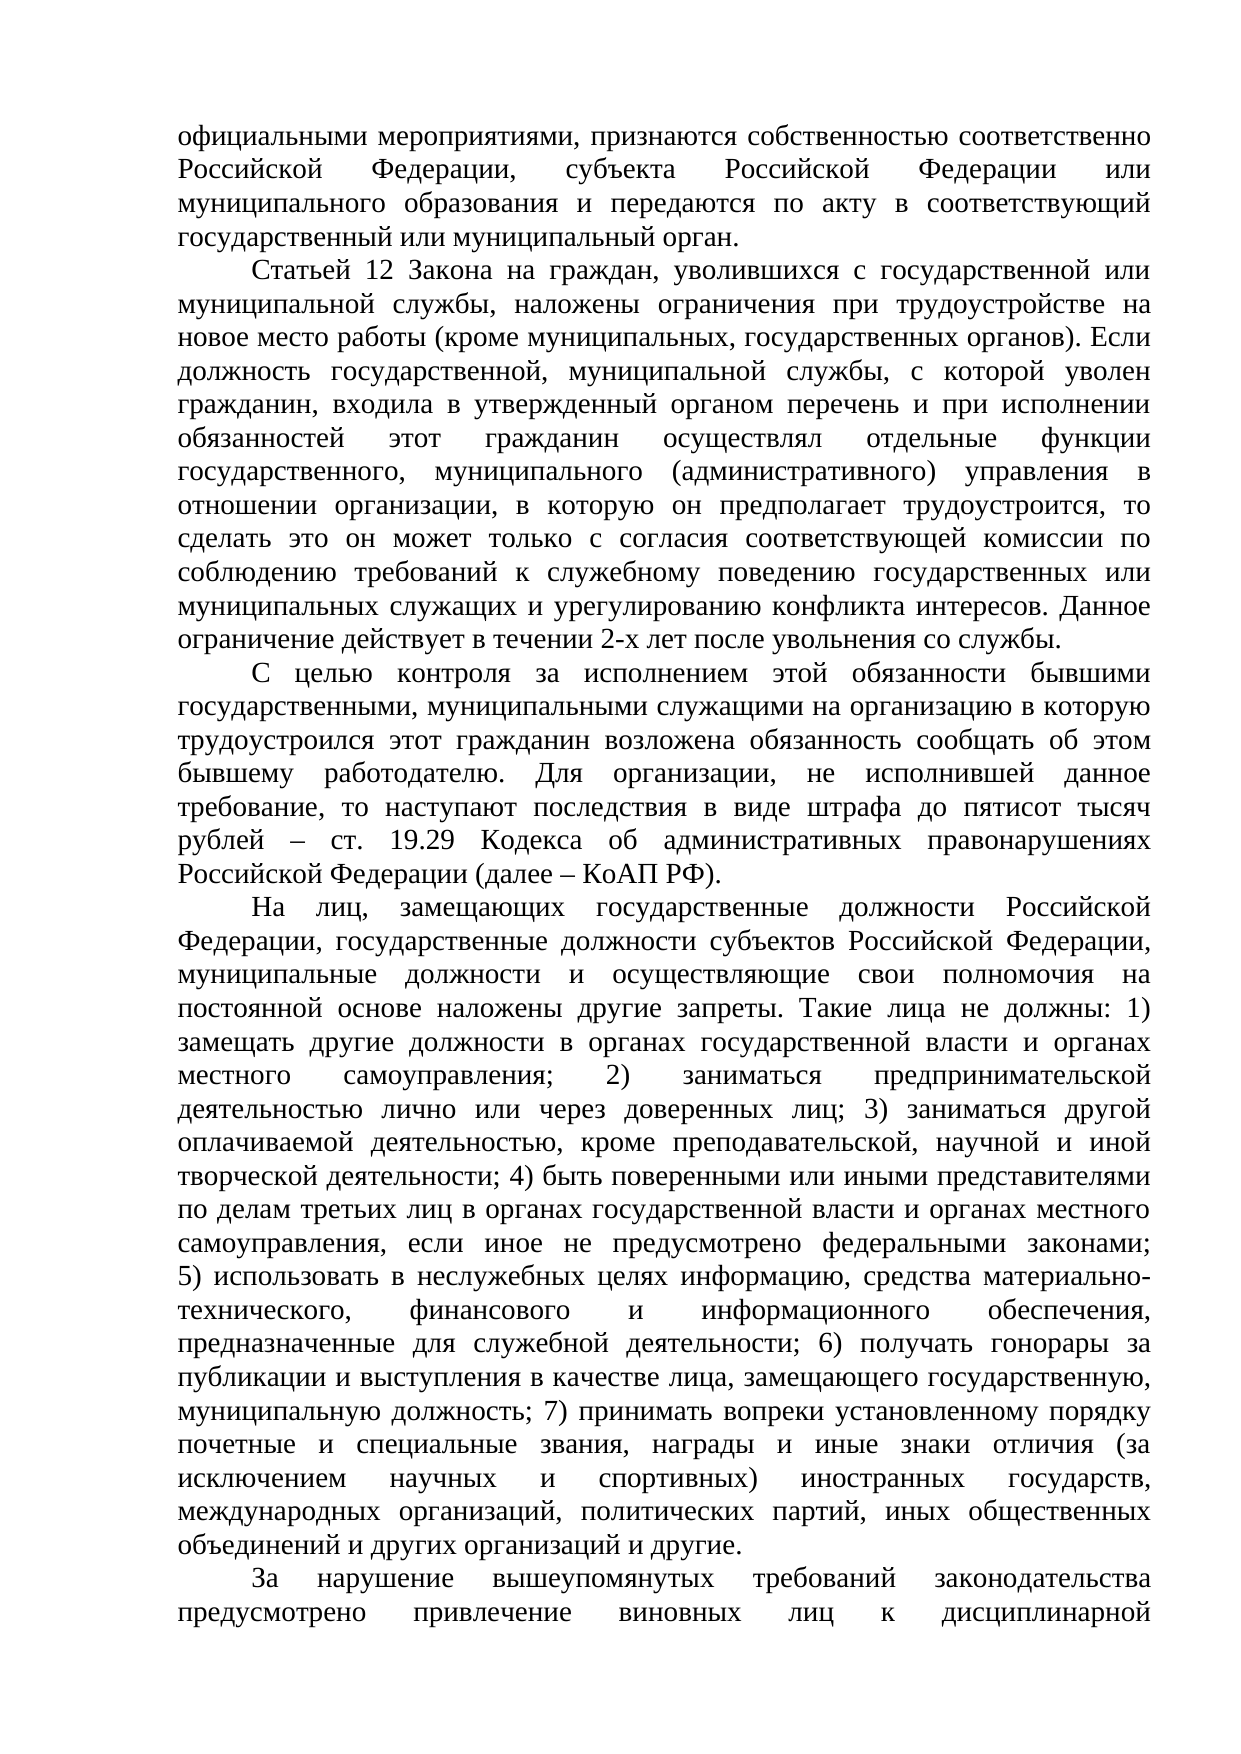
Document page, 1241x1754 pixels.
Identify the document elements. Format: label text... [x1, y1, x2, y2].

text С целью контроля за исполнением этой обязанности бывшими государственными, муниципальными служащими на организацию в которую трудоустроился этот гражданин возложена обязанность сообщать об этом бывшему работодателю. Для организации, не исполнившей данное требование, то наступают последствия в виде штрафа до пятисот тысяч рублей – ст. 19.29 Кодекса об административных правонарушениях Российской Федерации (далее – КоАП РФ). [177, 655, 1152, 889]
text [177, 1560, 1152, 1627]
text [177, 118, 1152, 252]
text Статьей 12 Закона на граждан, уволившихся с государственной или муниципальной службы, наложены ограничения при трудоустройстве на новое место работы (кроме муниципальных, государственных органов). Если должность государственной, муниципальной службы, с которой уволен гражданин, входила в утвержденный органом перечень и при исполнении обязанностей этот гражданин осуществлял отдельные функции государственного, муниципального (административного) управления в отношении организации, в которую он предполагает трудоустроится, то сделать это он может только с согласия соответствующей комиссии по соблюдению требований к служебному поведению государственных или муниципальных служащих и урегулированию конфликта интересов. Данное ограничение действует в течении 2-х лет после увольнения со службы. [177, 252, 1152, 655]
text На лиц, замещающих государственные должности Российской Федерации, государственные должности субъектов Российской Федерации, муниципальные должности и осуществляющие свои полномочия на постоянной основе наложены другие запреты. Такие лица не должны: 1) замещать другие должности в органах государственной власти и органах местного самоуправления; 2) заниматься предпринимательской деятельностью лично или через доверенных лиц; 3) заниматься другой оплачиваемой деятельностью, кроме преподавательской, научной и иной творческой деятельности; 4) быть поверенными или иными представителями по делам третьих лиц в органах государственной власти и органах местного самоуправления, если иное не предусмотрено федеральными законами; 5) использовать в неслужебных целях информацию, средства материально-технического, финансового и информационного обеспечения, предназначенные для служебной деятельности; 6) получать гонорары за публикации и выступления в качестве лица, замещающего государственную, муниципальную должность; 7) принимать вопреки установленному порядку почетные и специальные звания, награды и иные знаки отличия (за исключением научных и спортивных) иностранных государств, международных организаций, политических партий, иных общественных объединений и других организаций и другие. [177, 889, 1152, 1560]
